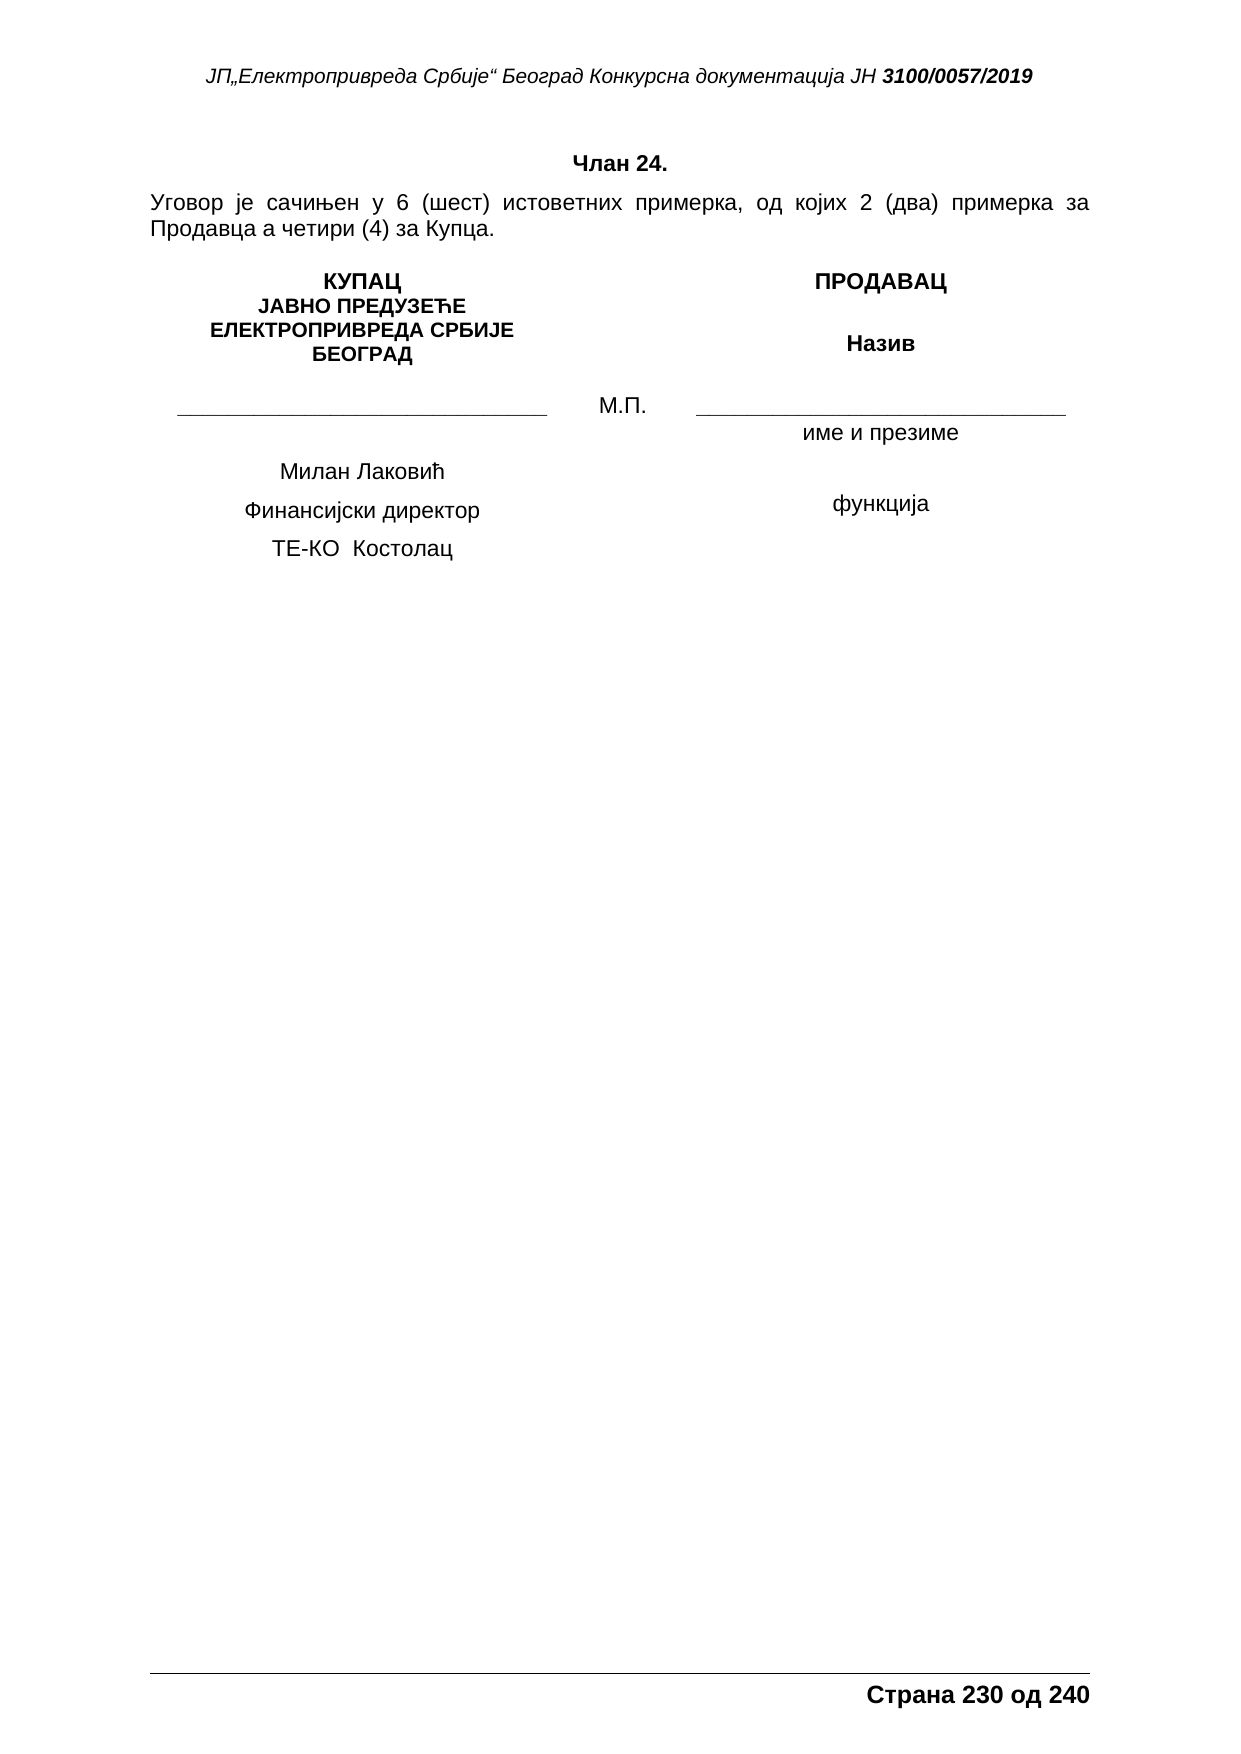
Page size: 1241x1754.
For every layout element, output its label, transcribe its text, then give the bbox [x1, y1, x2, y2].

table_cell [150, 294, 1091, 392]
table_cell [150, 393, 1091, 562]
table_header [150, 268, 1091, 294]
text Уговор је сачињен у 6 (шест) истоветних примерка, од којих 2 (два) примерка за Продавца а четири (4) за Купца. [150, 189, 1090, 242]
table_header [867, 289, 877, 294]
text Члан 24. [150, 150, 1090, 176]
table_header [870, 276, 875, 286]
